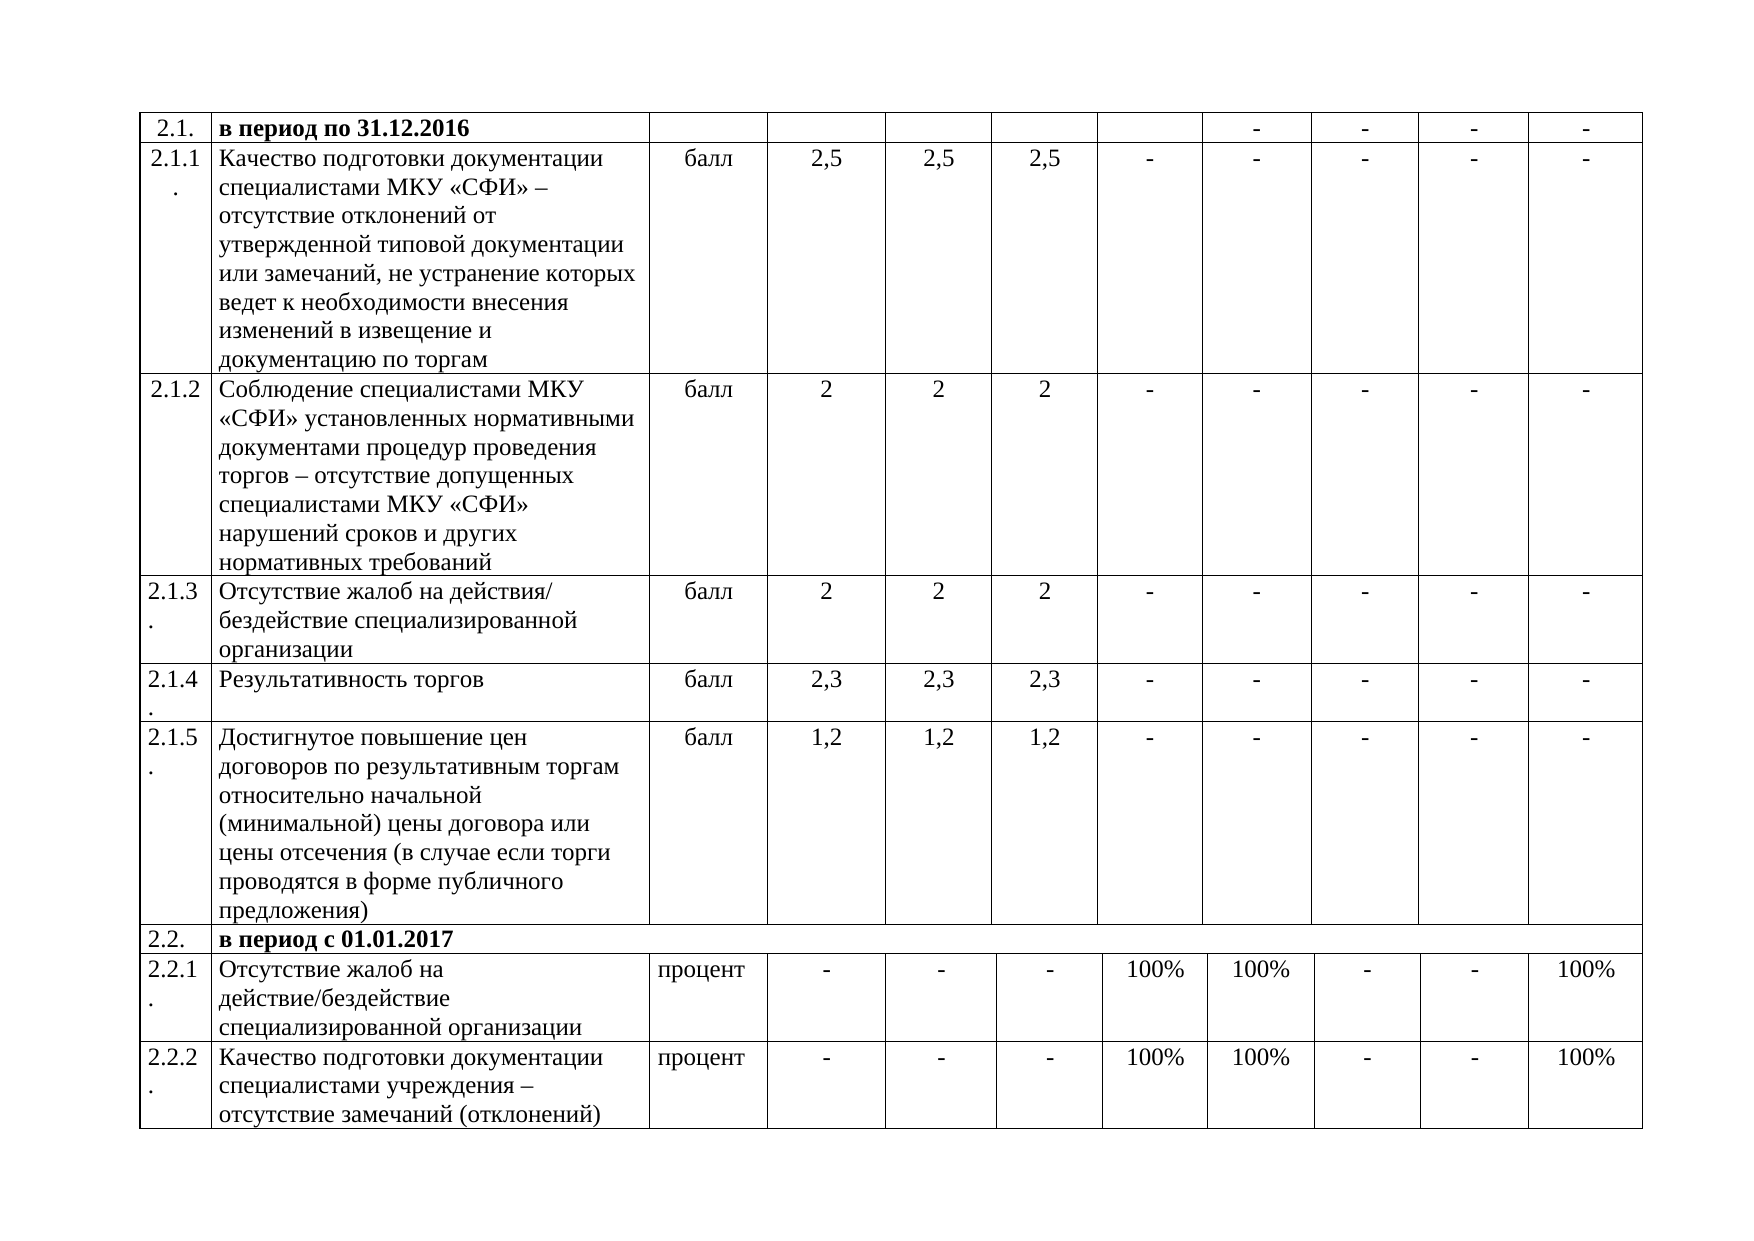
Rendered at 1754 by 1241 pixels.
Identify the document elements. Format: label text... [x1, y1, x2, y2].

table_cell - [1312, 576, 1418, 663]
table_cell - [1529, 143, 1642, 373]
table_cell 100% [1103, 1042, 1207, 1128]
table_cell [992, 113, 1097, 142]
table_cell балл [650, 576, 767, 663]
table_cell - [1098, 143, 1202, 373]
table_cell 2,5 [886, 143, 991, 373]
table_cell - [1098, 664, 1202, 721]
table_cell - [1529, 374, 1642, 575]
table_cell 100% [1103, 954, 1207, 1041]
table_cell 2,5 [768, 143, 885, 373]
table_cell - [768, 954, 885, 1041]
table_cell - [1098, 576, 1202, 663]
table_cell - [1529, 113, 1642, 142]
table_cell - [1529, 722, 1642, 923]
table_cell балл [650, 722, 767, 923]
table_cell - [997, 954, 1102, 1041]
table_cell Качество подготовки документации специалистами учреждения – отсутствие замечаний (отклонений) [212, 1042, 649, 1128]
table_cell 100% [1529, 954, 1642, 1041]
table_cell 2.1. [141, 113, 211, 142]
table_cell 2,5 [992, 143, 1097, 373]
table_cell 2.1.2 [141, 374, 211, 575]
table_cell 1,2 [768, 722, 885, 923]
table_cell Качество подготовки документации специалистами МКУ «СФИ» – отсутствие отклонений от утвержденной типовой документации или замечаний, не устранение которых ведет к необходимости внесения изменений в извещение и документацию по торгам [212, 143, 649, 373]
table_cell - [997, 1042, 1102, 1128]
table_cell [650, 113, 767, 142]
table_cell 1,2 [886, 722, 991, 923]
table_cell - [1312, 113, 1418, 142]
table_cell Соблюдение специалистами МКУ «СФИ» установленных нормативными документами процедур проведения торгов – отсутствие допущенных специалистами МКУ «СФИ» нарушений сроков и других нормативных требований [212, 374, 649, 575]
table_cell - [1315, 1042, 1420, 1128]
table_cell 2 [768, 374, 885, 575]
table_cell - [1421, 954, 1528, 1041]
table_cell - [1419, 113, 1528, 142]
table_cell балл [650, 374, 767, 575]
table_cell - [1098, 722, 1202, 923]
table_cell - [1203, 576, 1311, 663]
table_cell [886, 113, 991, 142]
table_cell - [1312, 374, 1418, 575]
table_cell в период по 31.12.2016 [212, 113, 649, 142]
table_cell процент [650, 1042, 767, 1128]
table_cell 2.1.1. [141, 143, 211, 373]
table_cell - [1312, 143, 1418, 373]
table_cell 2.1.4. [141, 664, 211, 721]
table_cell - [886, 1042, 996, 1128]
table_cell 2 [886, 374, 991, 575]
table_cell - [1419, 576, 1528, 663]
table_cell 2.2. [141, 925, 211, 953]
table_cell - [1203, 143, 1311, 373]
table_cell 1,2 [992, 722, 1097, 923]
table_cell 100% [1208, 954, 1314, 1041]
table_cell Достигнутое повышение цен договоров по результативным торгам относительно начальной (минимальной) цены договора или цены отсечения (в случае если торги проводятся в форме публичного предложения) [212, 722, 649, 923]
table_cell - [768, 1042, 885, 1128]
table_cell 2.2.1. [141, 954, 211, 1041]
table_cell - [1419, 374, 1528, 575]
table_cell 100% [1529, 1042, 1642, 1128]
table_cell Отсутствие жалоб на действия/ бездействие специализированной организации [212, 576, 649, 663]
table_cell 2.1.5. [141, 722, 211, 923]
table_cell балл [650, 664, 767, 721]
table_cell - [1098, 374, 1202, 575]
table_cell - [1312, 664, 1418, 721]
table_cell - [1419, 722, 1528, 923]
table_cell - [1419, 143, 1528, 373]
table_cell 2.1.3. [141, 576, 211, 663]
table_cell - [1419, 664, 1528, 721]
table_cell - [1529, 664, 1642, 721]
table_cell - [886, 954, 996, 1041]
table_cell процент [650, 954, 767, 1041]
table_cell 2 [768, 576, 885, 663]
table_cell - [1203, 374, 1311, 575]
table_cell - [1315, 954, 1420, 1041]
table_cell - [1529, 576, 1642, 663]
table_cell 2 [992, 374, 1097, 575]
table_cell 2,3 [768, 664, 885, 721]
table_cell 2.2.2. [141, 1042, 211, 1128]
table_cell [768, 113, 885, 142]
table_cell в период с 01.01.2017 [212, 925, 1642, 953]
table_cell - [1203, 722, 1311, 923]
table_cell 100% [1208, 1042, 1314, 1128]
table_cell Отсутствие жалоб на действие/бездействие специализированной организации [212, 954, 649, 1041]
table_cell - [1421, 1042, 1528, 1128]
table_cell 2,3 [992, 664, 1097, 721]
table_cell - [1312, 722, 1418, 923]
table_cell - [1203, 113, 1311, 142]
table_cell [1098, 113, 1202, 142]
table_cell Результативность торгов [212, 664, 649, 721]
table_cell 2 [992, 576, 1097, 663]
table_cell - [1203, 664, 1311, 721]
table_cell 2,3 [886, 664, 991, 721]
table_cell балл [650, 143, 767, 373]
table_cell 2 [886, 576, 991, 663]
